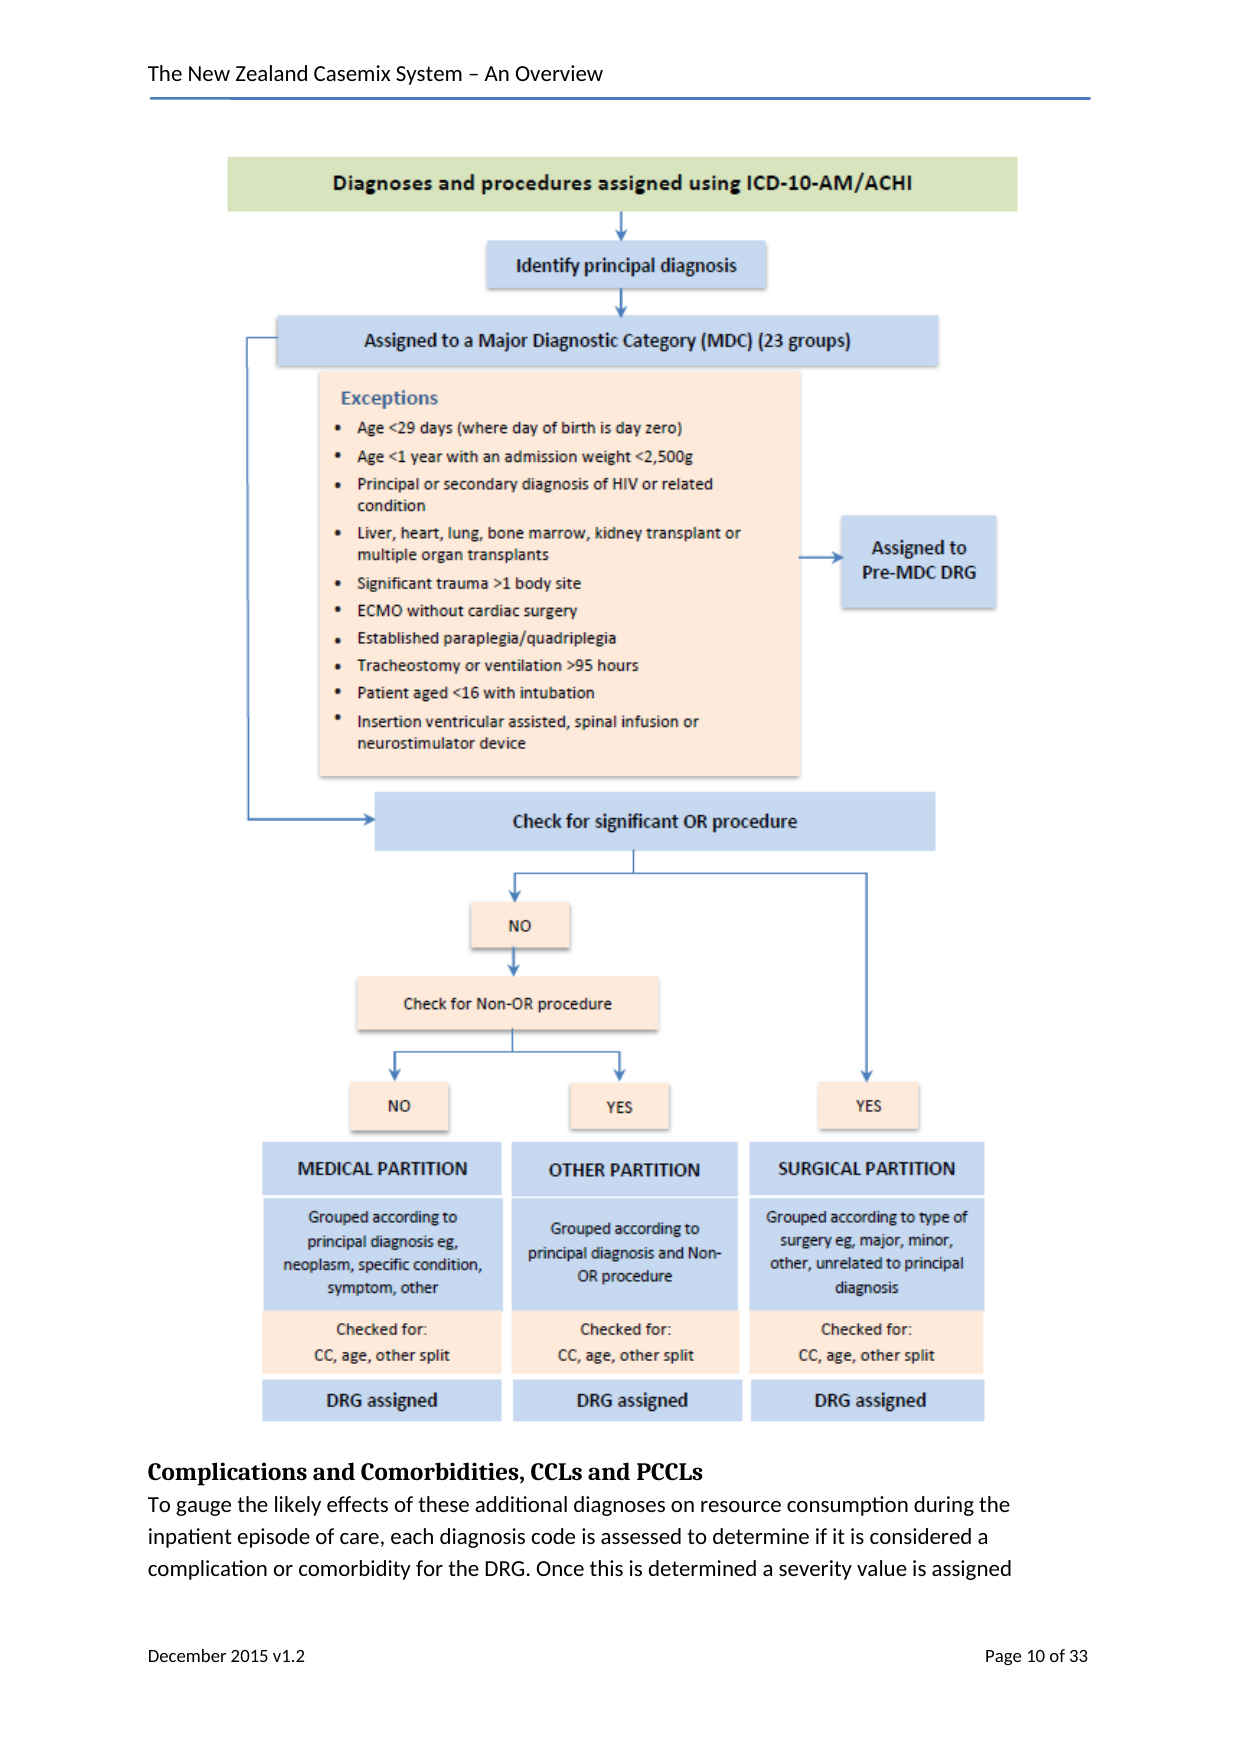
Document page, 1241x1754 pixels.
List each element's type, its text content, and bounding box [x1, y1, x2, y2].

picture [212, 147, 1028, 1433]
subtitle Complications and Comorbidities, CCLs and PCCLs [148, 1458, 1092, 1486]
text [148, 1490, 1092, 1582]
